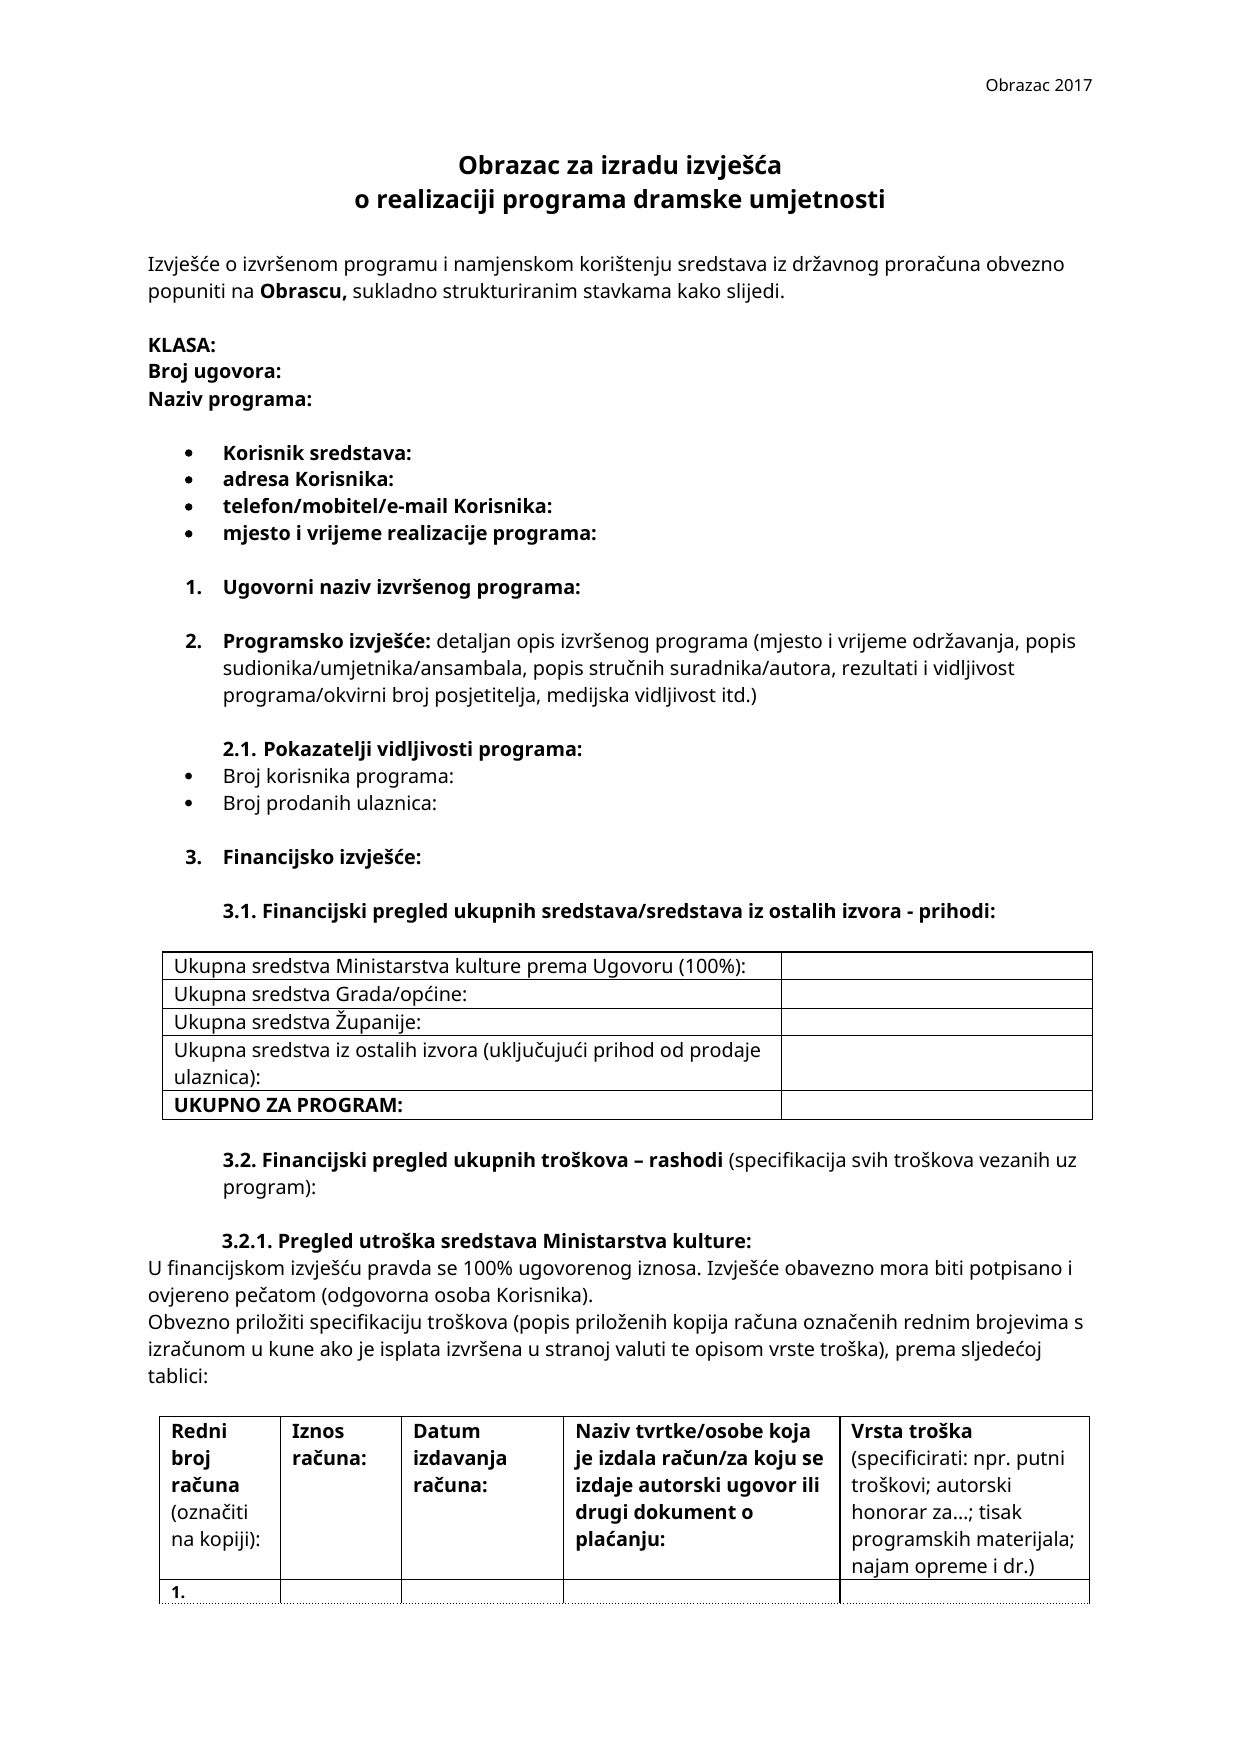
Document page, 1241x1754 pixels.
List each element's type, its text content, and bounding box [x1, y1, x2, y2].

table_header Ukupna sredstva Ministarstva kulture prema Ugovoru (100%): [163, 953, 781, 979]
text Obrazac za izradu izvješća [148, 148, 1092, 182]
text 2.1. Pokazatelji vidljivosti programa: [223, 736, 1092, 762]
table_header [782, 953, 1092, 979]
table_header Redni broj računa (označiti na kopiji): [160, 1417, 280, 1579]
list Broj korisnika programa: [185, 762, 1092, 789]
table_cell 1. [160, 1580, 280, 1603]
text Obvezno priložiti specifikaciju troškova (popis priloženih kopija računa označenih rednim brojevima s izračunom u kune ako je isplata izvršena u stranoj valuti te opisom vrste troška), prema sljedećoj tablici: [148, 1308, 1092, 1389]
list 3.2. Financijski pregled ukupnih troškova – rashodi (specifikacija svih troškova vezanih uz program): [223, 1146, 1092, 1200]
list Ugovorni naziv izvršenog programa: [185, 574, 1092, 601]
list Programsko izvješće: detaljan opis izvršenog programa (mjesto i vrijeme održavanja, popis sudionika/umjetnika/ansambala, popis stručnih suradnika/autora, rezultati i vidljivost programa/okvirni broj posjetitelja, medijska vidljivost itd.) [185, 628, 1092, 708]
text KLASA: [148, 331, 1092, 358]
table_cell UKUPNO ZA PROGRAM: [163, 1091, 781, 1118]
table_cell [782, 980, 1092, 1007]
list Korisnik sredstava: [185, 439, 1092, 466]
table_cell Ukupna sredstva Županije: [163, 1009, 781, 1035]
list Broj prodanih ulaznica: [185, 789, 1092, 816]
table_cell [782, 1009, 1092, 1035]
text Izvješće o izvršenom programu i namjenskom korištenju sredstava iz državnog proračuna obvezno popuniti na Obrascu, sukladno strukturiranim stavkama kako slijedi. [148, 250, 1092, 304]
table_header Vrsta troška (specificirati: npr. putni troškovi; autorski honorar za…; tisak programskih materijala; najam opreme i dr.) [841, 1417, 1089, 1579]
table_cell Ukupna sredstva iz ostalih izvora (uključujući prihod od prodaje ulaznica): [163, 1036, 781, 1090]
text 3.1. Financijski pregled ukupnih sredstava/sredstava iz ostalih izvora - prihodi: [223, 897, 1092, 924]
list Financijsko izvješće: [185, 843, 1092, 870]
list telefon/mobitel/e-mail Korisnika: [185, 493, 1092, 520]
table_header Datum izdavanja računa: [402, 1417, 563, 1579]
text 3.2.1. Pregled utroška sredstava Ministarstva kulture: [148, 1227, 1092, 1254]
table_cell [402, 1580, 563, 1603]
table_cell Ukupna sredstva Grada/općine: [163, 980, 781, 1007]
table_cell [782, 1091, 1092, 1118]
table_cell [281, 1580, 401, 1603]
table_cell [782, 1036, 1092, 1090]
list adresa Korisnika: [185, 466, 1092, 493]
text U financijskom izvješću pravda se 100% ugovorenog iznosa. Izvješće obavezno mora biti potpisano i ovjereno pečatom (odgovorna osoba Korisnika). [148, 1254, 1092, 1308]
table_header Naziv tvrtke/osobe koja je izdala račun/za koju se izdaje autorski ugovor ili drugi dokument o plaćanju: [564, 1417, 839, 1579]
list mjesto i vrijeme realizacije programa: [185, 520, 1092, 547]
table_cell [564, 1580, 839, 1603]
text Naziv programa: [148, 385, 1092, 412]
table_header Iznos računa: [281, 1417, 401, 1579]
text Broj ugovora: [148, 358, 1092, 385]
text o realizaciji programa dramske umjetnosti [148, 182, 1092, 216]
table_cell [841, 1580, 1089, 1603]
